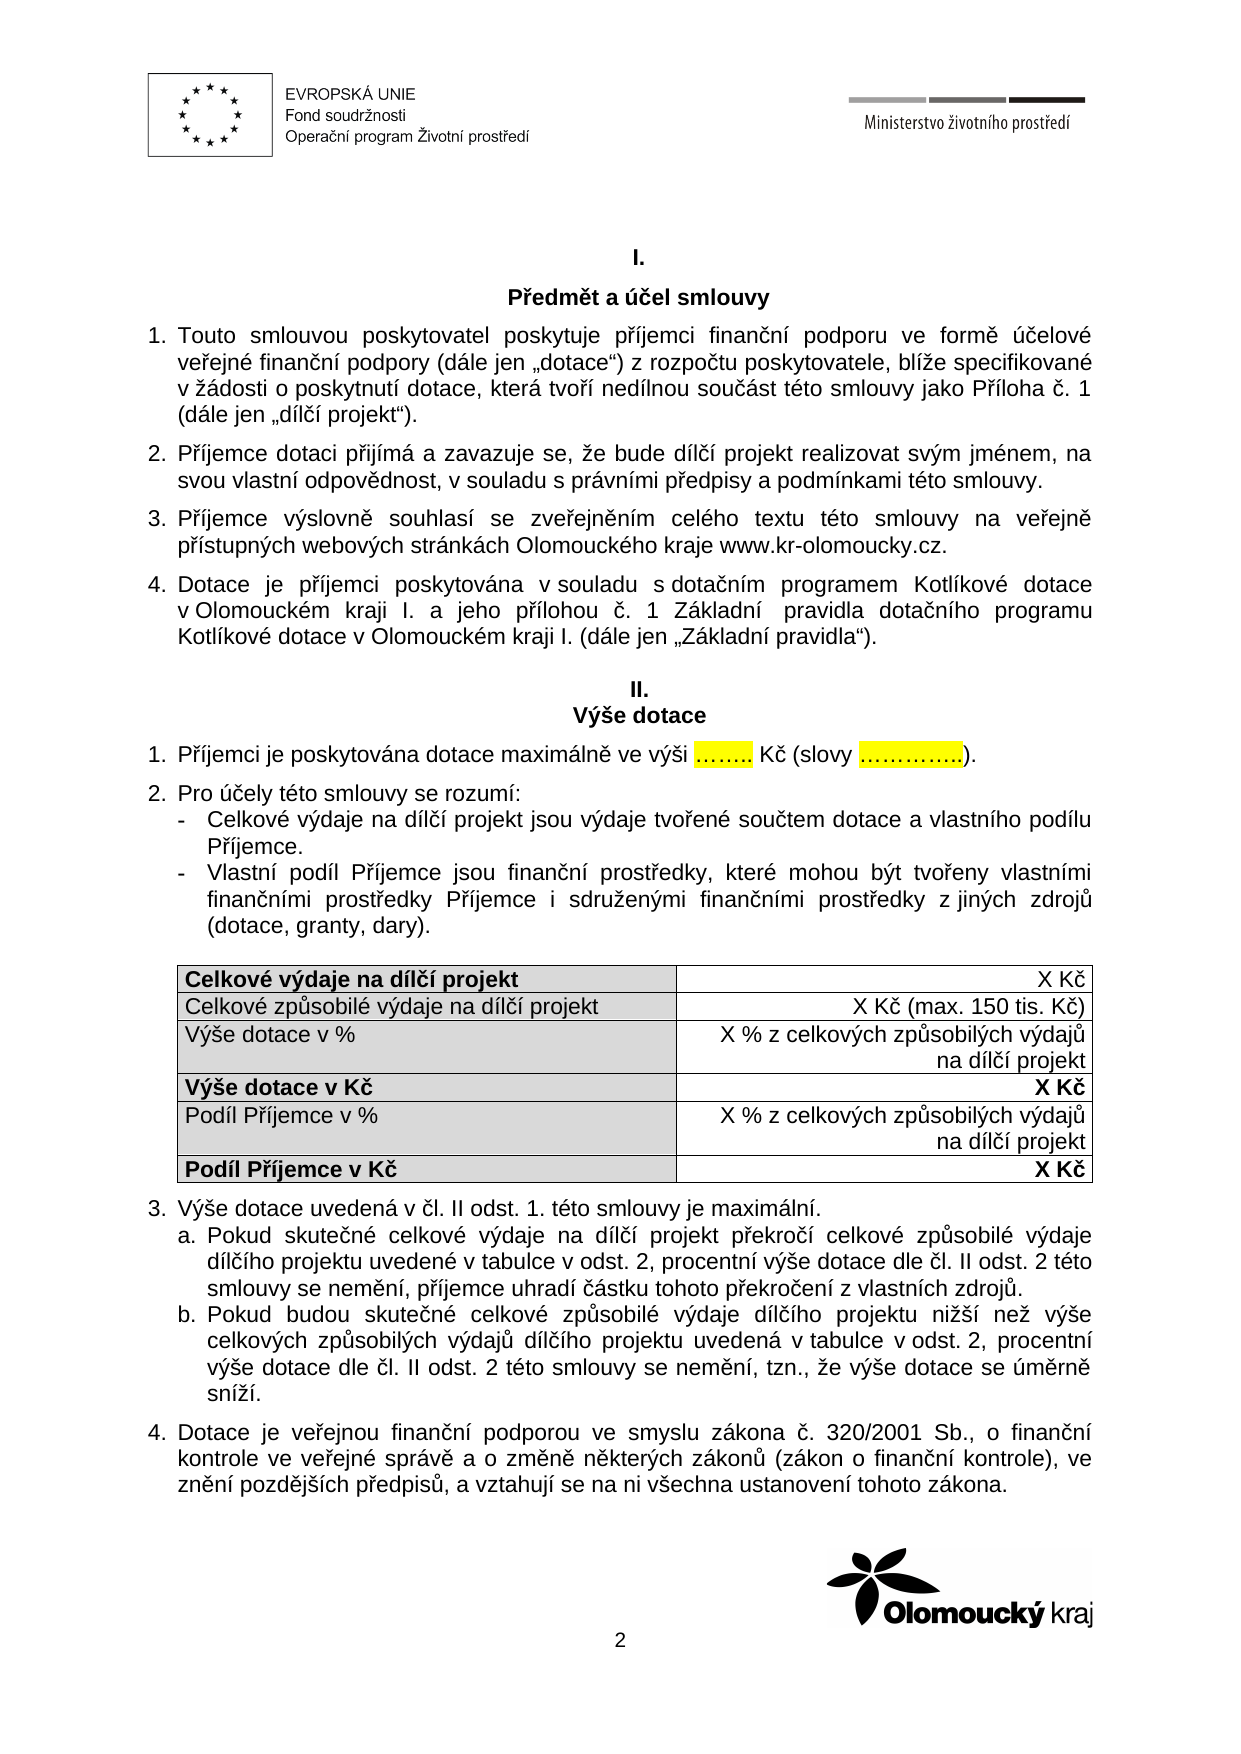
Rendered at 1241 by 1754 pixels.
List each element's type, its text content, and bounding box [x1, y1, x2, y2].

list Vlastní podíl Příjemce jsou finanční prostředky, které mohou být tvořeny vlastními finančními prostředky Příjemce i sdruženými finančními prostředky z jiných zdrojů (dotace, granty, dary). [177, 859, 1093, 938]
picture [826, 1548, 1093, 1628]
text Výše dotace [186, 702, 1093, 729]
list Touto smlouvou poskytovatel poskytuje příjemci finanční podporu ve formě účelové veřejné finanční podpory (dále jen „dotace“) z rozpočtu poskytovatele, blíže specifikované v žádosti o poskytnutí dotace, která tvoří nedílnou součást této smlouvy jako Příloha č. 1 (dále jen „dílčí projekt“). [148, 322, 1093, 428]
table_cell Celkové způsobilé výdaje na dílčí projekt [178, 993, 676, 1019]
picture [147, 73, 1085, 157]
list Výše dotace uvedená v čl. II odst. 1. této smlouvy je maximální. [148, 1195, 1093, 1222]
list Pro účely této smlouvy se rozumí: [148, 780, 1093, 806]
table_cell X Kč [677, 1074, 1092, 1101]
table_cell X Kč [677, 1156, 1092, 1182]
text II. [186, 676, 1093, 702]
list Příjemce dotaci přijímá a zavazuje se, že bude dílčí projekt realizovat svým jménem, na svou vlastní odpovědnost, v souladu s právními předpisy a podmínkami této smlouvy. [148, 440, 1093, 493]
text I. [185, 244, 1093, 270]
table_cell Výše dotace v Kč [178, 1074, 676, 1101]
list Celkové výdaje na dílčí projekt jsou výdaje tvořené součtem dotace a vlastního podílu Příjemce. [177, 806, 1093, 859]
table_cell X % z celkových způsobilých výdajů na dílčí projekt [677, 1021, 1092, 1073]
list Dotace je veřejnou finanční podporou ve smyslu zákona č. 320/2001 Sb., o finanční kontrole ve veřejné správě a o změně některých zákonů (zákon o finanční kontrole), ve znění pozdějších předpisů, a vztahují se na ni všechna ustanovení tohoto zákona. [148, 1419, 1093, 1498]
table_cell Výše dotace v % [178, 1021, 676, 1073]
list Příjemce výslovně souhlasí se zveřejněním celého textu této smlouvy na veřejně přístupných webových stránkách Olomouckého kraje www.kr-olomoucky.cz. [148, 505, 1093, 558]
list Pokud budou skutečné celkové způsobilé výdaje dílčího projektu nižší než výše celkových způsobilých výdajů dílčího projektu uvedená v tabulce v odst. 2, procentní výše dotace dle čl. II odst. 2 této smlouvy se nemění, tzn., že výše dotace se úměrně sníží. [177, 1301, 1093, 1406]
list Příjemci je poskytována dotace maximálně ve výši …….. Kč (slovy …………..). [148, 741, 694, 768]
list Dotace je příjemci poskytována v souladu s dotačním programem Kotlíkové dotace v Olomouckém kraji I. a jeho přílohou č. 1 Základní pravidla dotačního programu Kotlíkové dotace v Olomouckém kraji I. (dále jen „Základní pravidla“). [148, 571, 1093, 650]
table_cell Podíl Příjemce v % [178, 1102, 676, 1154]
table_cell X Kč (max. 150 tis. Kč) [677, 993, 1092, 1019]
table_cell X % z celkových způsobilých výdajů na dílčí projekt [677, 1102, 1092, 1154]
table_header X Kč [677, 966, 1092, 992]
text Předmět a účel smlouvy [185, 283, 1093, 310]
list Pokud skutečné celkové výdaje na dílčí projekt překročí celkové způsobilé výdaje dílčího projektu uvedené v tabulce v odst. 2, procentní výše dotace dle čl. II odst. 2 této smlouvy se nemění, příjemce uhradí částku tohoto překročení z vlastních zdrojů. [177, 1222, 1093, 1301]
table_cell Podíl Příjemce v Kč [178, 1156, 676, 1182]
table_header Celkové výdaje na dílčí projekt [178, 966, 676, 992]
